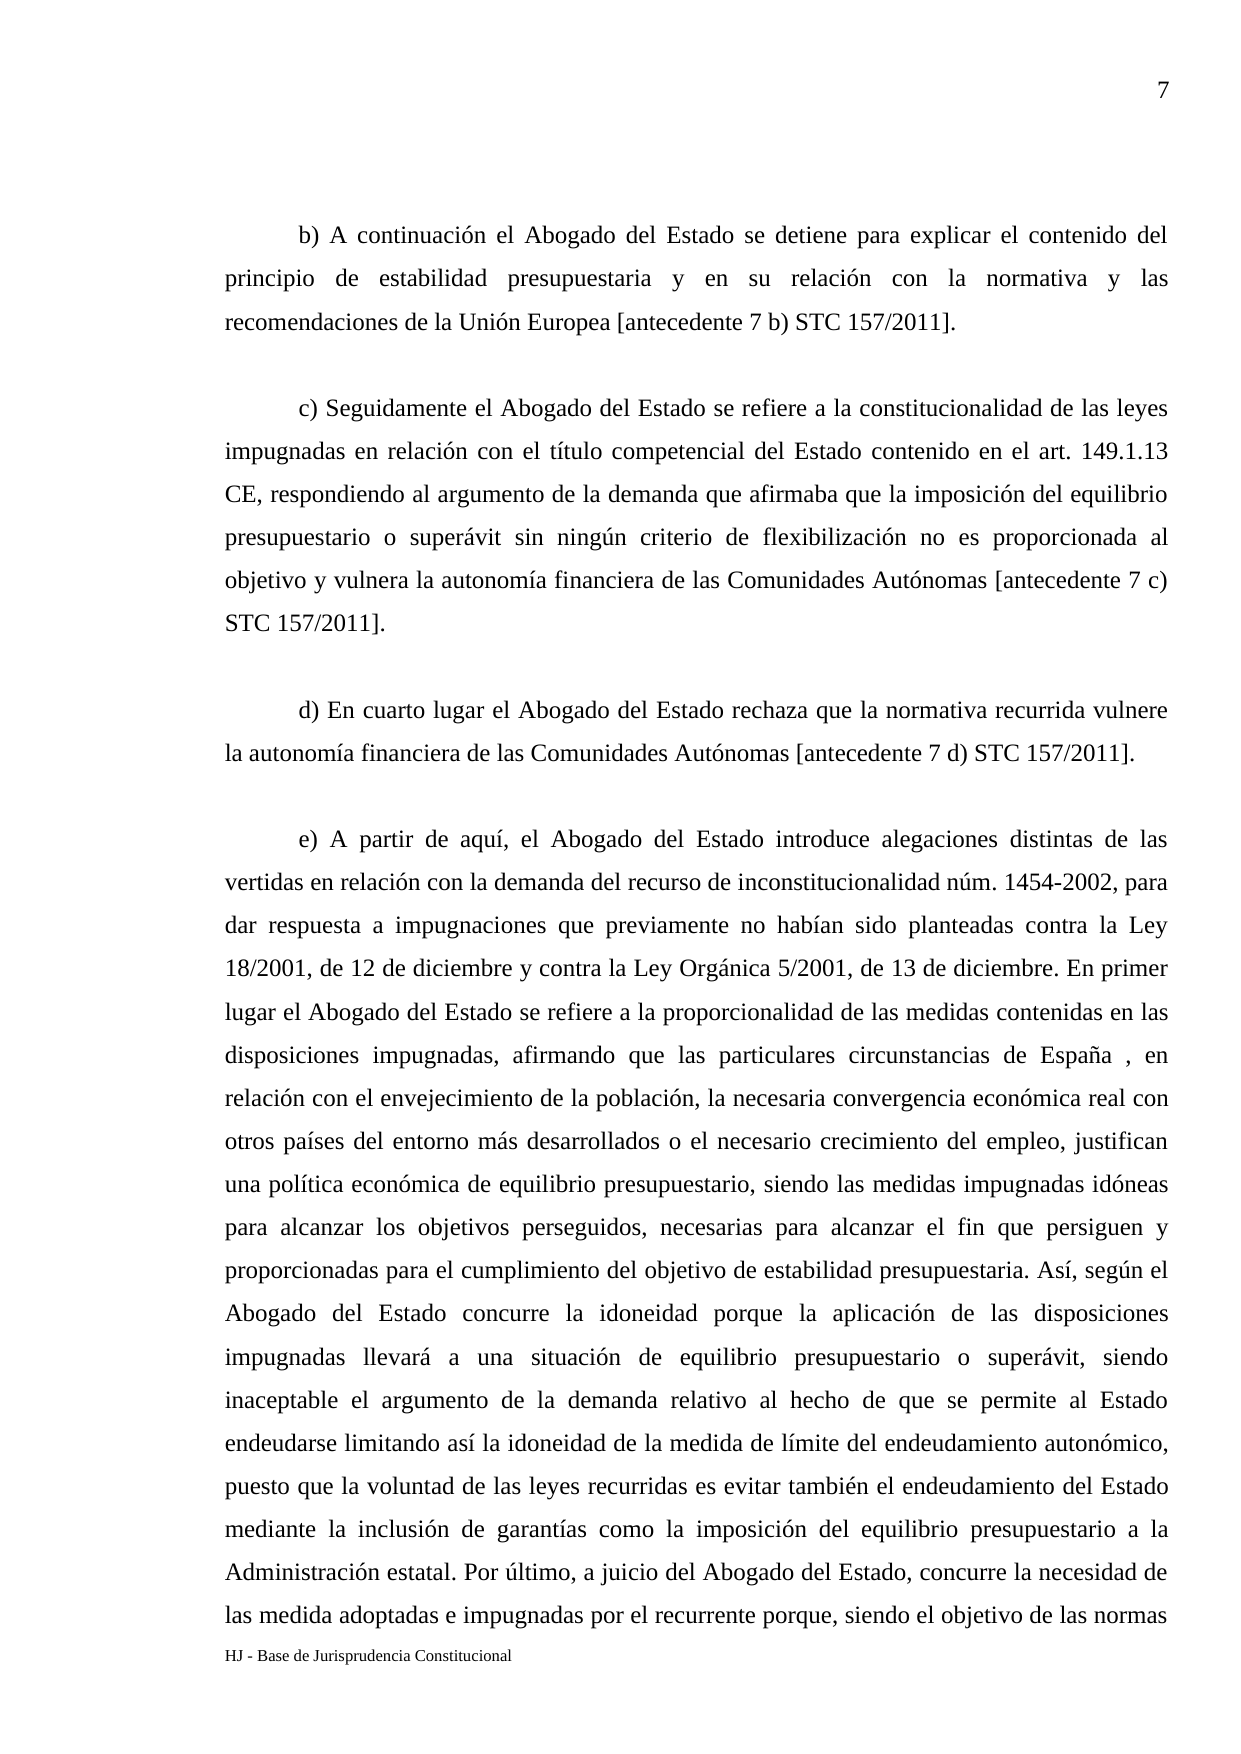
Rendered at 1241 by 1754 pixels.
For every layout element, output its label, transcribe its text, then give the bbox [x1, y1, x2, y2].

text d) En cuarto lugar el Abogado del Estado rechaza que la normativa recurrida vulnere la autonomía financiera de las Comunidades Autónomas [antecedente 7 d) STC 157/2011]. [224, 695, 1169, 767]
text b) A continuación el Abogado del Estado se detiene para explicar el contenido del principio de estabilidad presupuestaria y en su relación con la normativa y las recomendaciones de la Unión Europea [antecedente 7 b) STC 157/2011]. [224, 220, 1169, 335]
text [224, 824, 1169, 1629]
text c) Seguidamente el Abogado del Estado se refiere a la constitucionalidad de las leyes impugnadas en relación con el título competencial del Estado contenido en el art. 149.1.13 CE, respondiendo al argumento de la demanda que afirmaba que la imposición del equilibrio presupuestario o superávit sin ningún criterio de flexibilización no es proporcionada al objetivo y vulnera la autonomía financiera de las Comunidades Autónomas [antecedente 7 c) STC 157/2011]. [224, 393, 1169, 637]
